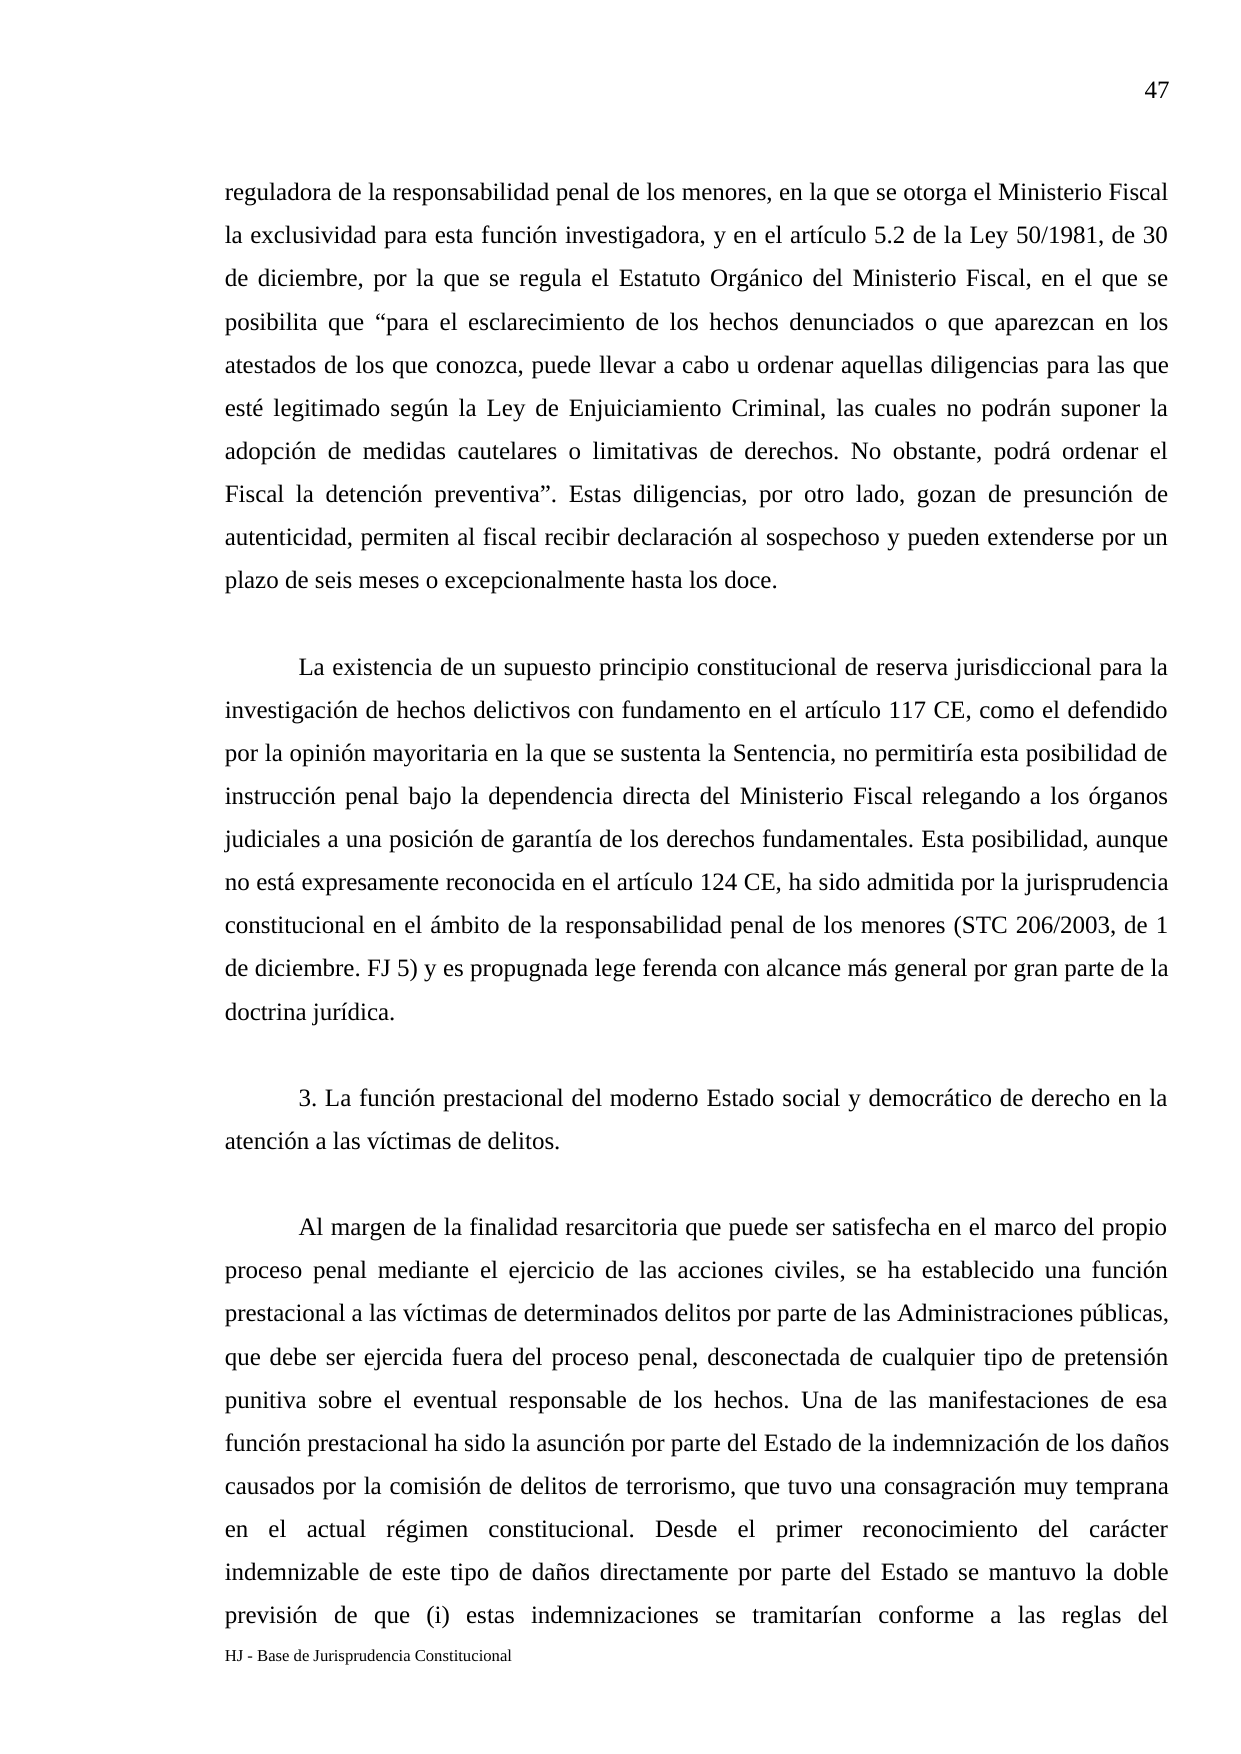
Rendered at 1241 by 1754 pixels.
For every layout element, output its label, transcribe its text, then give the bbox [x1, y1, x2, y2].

text La existencia de un supuesto principio constitucional de reserva jurisdiccional para la investigación de hechos delictivos con fundamento en el artículo 117 CE, como el defendido por la opinión mayoritaria en la que se sustenta la Sentencia, no permitiría esta posibilidad de instrucción penal bajo la dependencia directa del Ministerio Fiscal relegando a los órganos judiciales a una posición de garantía de los derechos fundamentales. Esta posibilidad, aunque no está expresamente reconocida en el artículo 124 CE, ha sido admitida por la jurisprudencia constitucional en el ámbito de la responsabilidad penal de los menores (STC 206/2003, de 1 de diciembre. FJ 5) y es propugnada lege ferenda con alcance más general por gran parte de la doctrina jurídica. [224, 652, 1169, 1025]
text 3. La función prestacional del moderno Estado social y democrático de derecho en la atención a las víctimas de delitos. [224, 1083, 1169, 1155]
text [224, 177, 1169, 594]
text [224, 1212, 1169, 1629]
